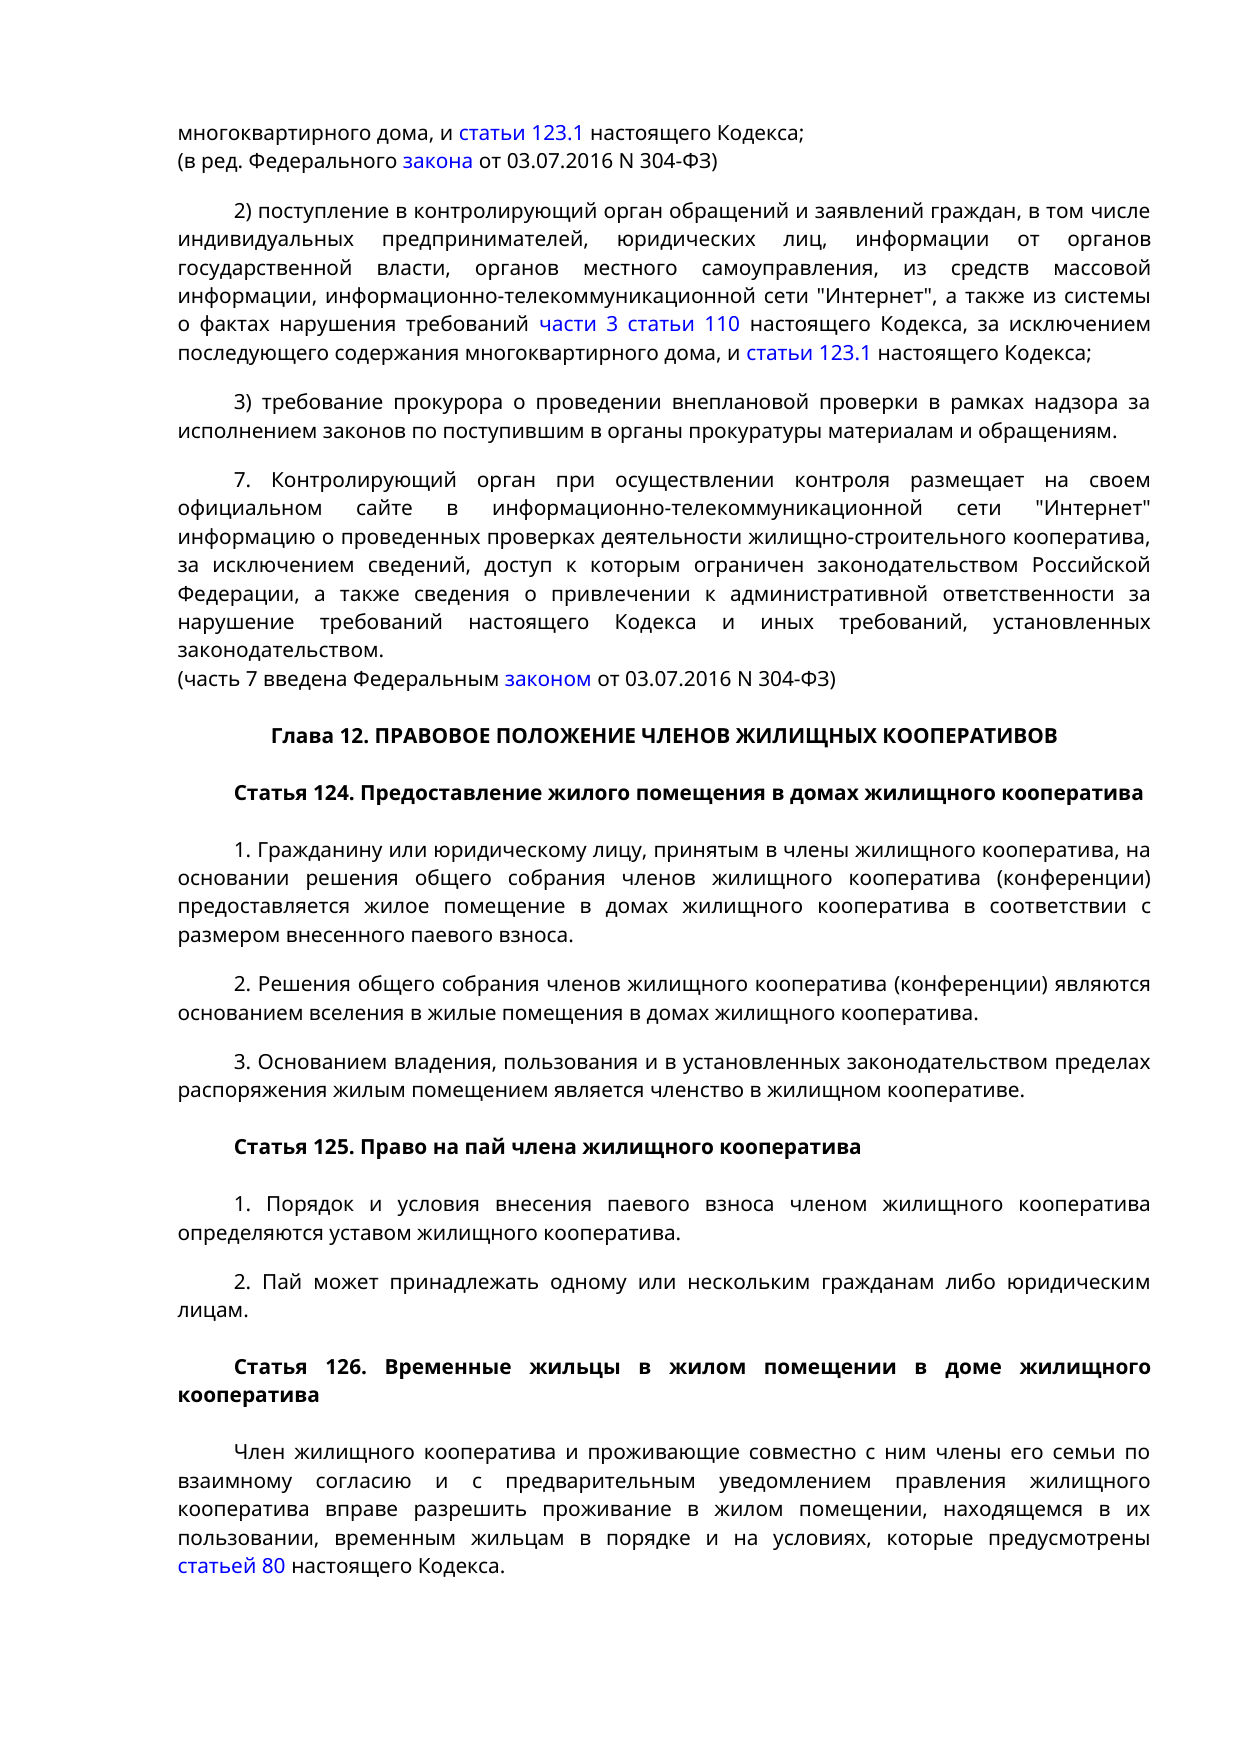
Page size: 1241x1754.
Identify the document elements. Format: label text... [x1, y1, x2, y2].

text 2. Решения общего собрания членов жилищного кооператива (конференции) являются основанием вселения в жилые помещения в домах жилищного кооператива. [177, 969, 1152, 1026]
text Член жилищного кооператива и проживающие совместно с ним члены его семьи по взаимному согласию и с предварительным уведомлением правления жилищного кооператива вправе разрешить проживание в жилом помещении, находящемся в их пользовании, временным жильцам в порядке и на условиях, которые предусмотрены статьей 80 настоящего Кодекса. [177, 1437, 1152, 1580]
text 7. Контролирующий орган при осуществлении контроля размещает на своем официальном сайте в информационно-телекоммуникационной сети "Интернет" информацию о проведенных проверках деятельности жилищно-строительного кооператива, за исключением сведений, доступ к которым ограничен законодательством Российской Федерации, а также сведения о привлечении к административной ответственности за нарушение требований настоящего Кодекса и иных требований, установленных законодательством. [177, 465, 1152, 664]
text 1. Порядок и условия внесения паевого взноса членом жилищного кооператива определяются уставом жилищного кооператива. [177, 1189, 1152, 1246]
title Статья 124. Предоставление жилого помещения в домах жилищного кооператива [177, 778, 1152, 806]
text (в ред. Федерального закона от 03.07.2016 N 304-ФЗ) [177, 147, 1152, 175]
text (часть 7 введена Федеральным законом от 03.07.2016 N 304-ФЗ) [177, 664, 1152, 692]
text 2) поступление в контролирующий орган обращений и заявлений граждан, в том числе индивидуальных предпринимателей, юридических лиц, информации от органов государственной власти, органов местного самоуправления, из средств массовой информации, информационно-телекоммуникационной сети "Интернет", а также из системы о фактах нарушения требований части 3 статьи 110 настоящего Кодекса, за исключением последующего содержания многоквартирного дома, и статьи 123.1 настоящего Кодекса; [177, 196, 1152, 366]
title Глава 12. ПРАВОВОЕ ПОЛОЖЕНИЕ ЧЛЕНОВ ЖИЛИЩНЫХ КООПЕРАТИВОВ [177, 721, 1152, 749]
text 2. Пай может принадлежать одному или нескольким гражданам либо юридическим лицам. [177, 1267, 1152, 1324]
title Статья 125. Право на пай члена жилищного кооператива [177, 1132, 1152, 1161]
text 3) требование прокурора о проведении внеплановой проверки в рамках надзора за исполнением законов по поступившим в органы прокуратуры материалам и обращениям. [177, 387, 1152, 444]
text 3. Основанием владения, пользования и в установленных законодательством пределах распоряжения жилым помещением является членство в жилищном кооперативе. [177, 1047, 1152, 1104]
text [177, 118, 1152, 147]
text 1. Гражданину или юридическому лицу, принятым в члены жилищного кооператива, на основании решения общего собрания членов жилищного кооператива (конференции) предоставляется жилое помещение в домах жилищного кооператива в соответствии с размером внесенного паевого взноса. [177, 835, 1152, 948]
title Статья 126. Временные жильцы в жилом помещении в доме жилищного кооператива [177, 1352, 1152, 1409]
